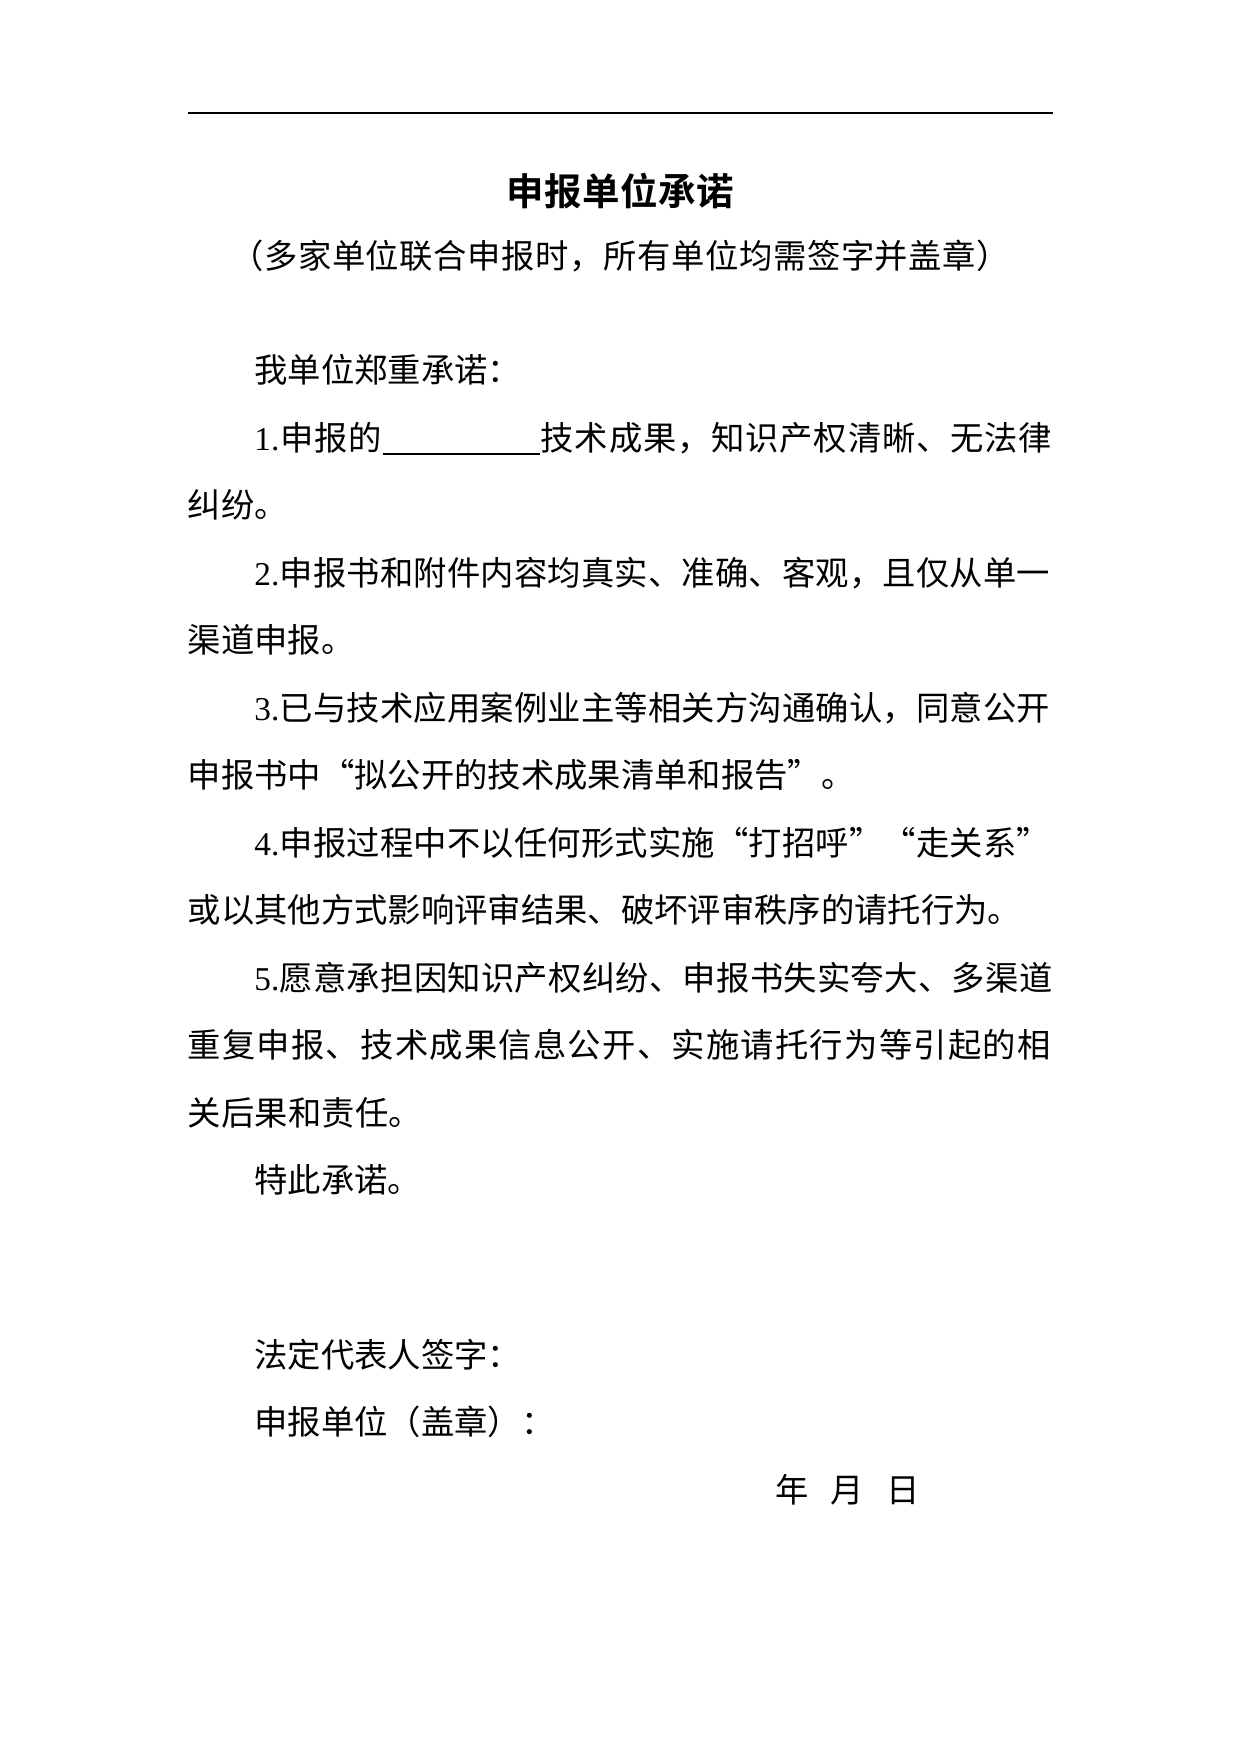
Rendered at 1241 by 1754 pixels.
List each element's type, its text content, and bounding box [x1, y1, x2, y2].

text 特此承诺。 [187, 1154, 1053, 1202]
text 年 月 日 [187, 1464, 919, 1512]
text 我单位郑重承诺： [187, 344, 1053, 392]
text 1.申报的 技术成果，知识产权清晰、无法律纠纷。 [187, 411, 1053, 527]
text 4.申报过程中不以任何形式实施“打招呼”“走关系”或以其他方式影响评审结果、破坏评审秩序的请托行为。 [187, 816, 1053, 932]
text 3.已与技术应用案例业主等相关方沟通确认，同意公开申报书中“拟公开的技术成果清单和报告”。 [187, 681, 1053, 797]
subtitle 申报单位承诺 [187, 162, 1053, 216]
text 2.申报书和附件内容均真实、准确、客观，且仅从单一渠道申报。 [187, 546, 1053, 662]
text 申报单位（盖章）： [187, 1396, 1053, 1444]
subtitle （多家单位联合申报时，所有单位均需签字并盖章） [187, 230, 1053, 278]
text 法定代表人签字： [187, 1329, 1053, 1377]
text 5.愿意承担因知识产权纠纷、申报书失实夸大、多渠道重复申报、技术成果信息公开、实施请托行为等引起的相关后果和责任。 [187, 951, 1053, 1134]
